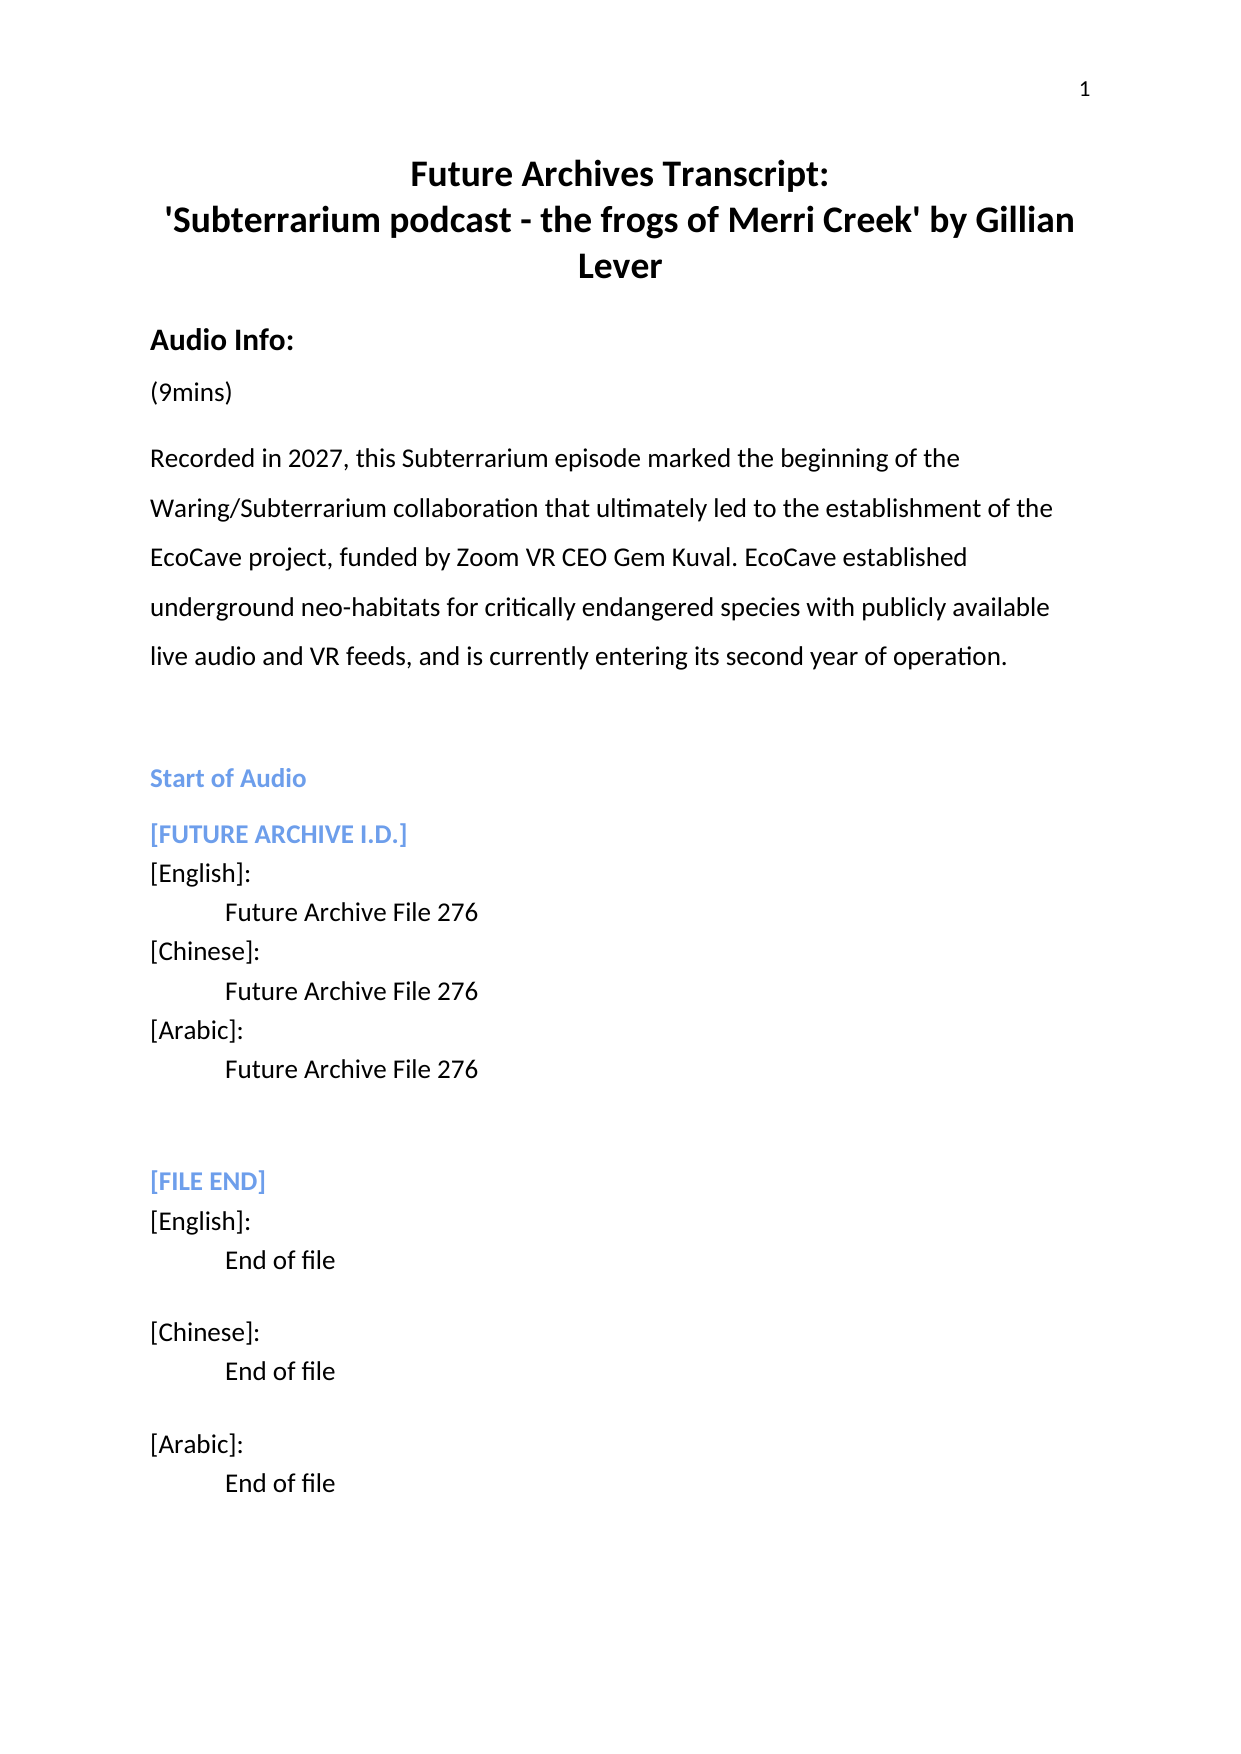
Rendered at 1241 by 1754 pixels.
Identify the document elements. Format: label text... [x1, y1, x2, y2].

text End of file [225, 1354, 1090, 1388]
text [FUTURE ARCHIVE I.D.] [150, 817, 1090, 850]
text 'Subterrarium podcast - the frogs of Merri Creek' by Gillian Lever [150, 196, 1090, 287]
text [Arabic]: [150, 1013, 1090, 1046]
text Future Archive File 276 [225, 1052, 1090, 1085]
text [Arabic]: [150, 1427, 1090, 1460]
text Future Archive File 276 [225, 974, 1090, 1007]
text End of file [225, 1466, 1090, 1499]
text [English]: [150, 1204, 1090, 1237]
text [Chinese]: [150, 934, 1090, 968]
text [English]: [150, 856, 1090, 889]
text [Chinese]: [150, 1315, 1090, 1348]
text Future Archive File 276 [225, 895, 1090, 928]
text Start of Audio [150, 761, 1090, 794]
text Audio Info: (9mins) [150, 321, 1090, 408]
text [FILE END] [150, 1164, 1090, 1197]
text Future Archives Transcript: [150, 150, 1090, 196]
text End of file [225, 1243, 1090, 1276]
text Recorded in 2027, this Subterrarium episode marked the beginning of the Waring/Subterrarium collaboration that ultimately led to the establishment of the EcoCave project, funded by Zoom VR CEO Gem Kuval. EcoCave established underground neo-habitats for critically endangered species with publicly available live audio and VR feeds, and is currently entering its second year of operation. [150, 441, 1090, 672]
